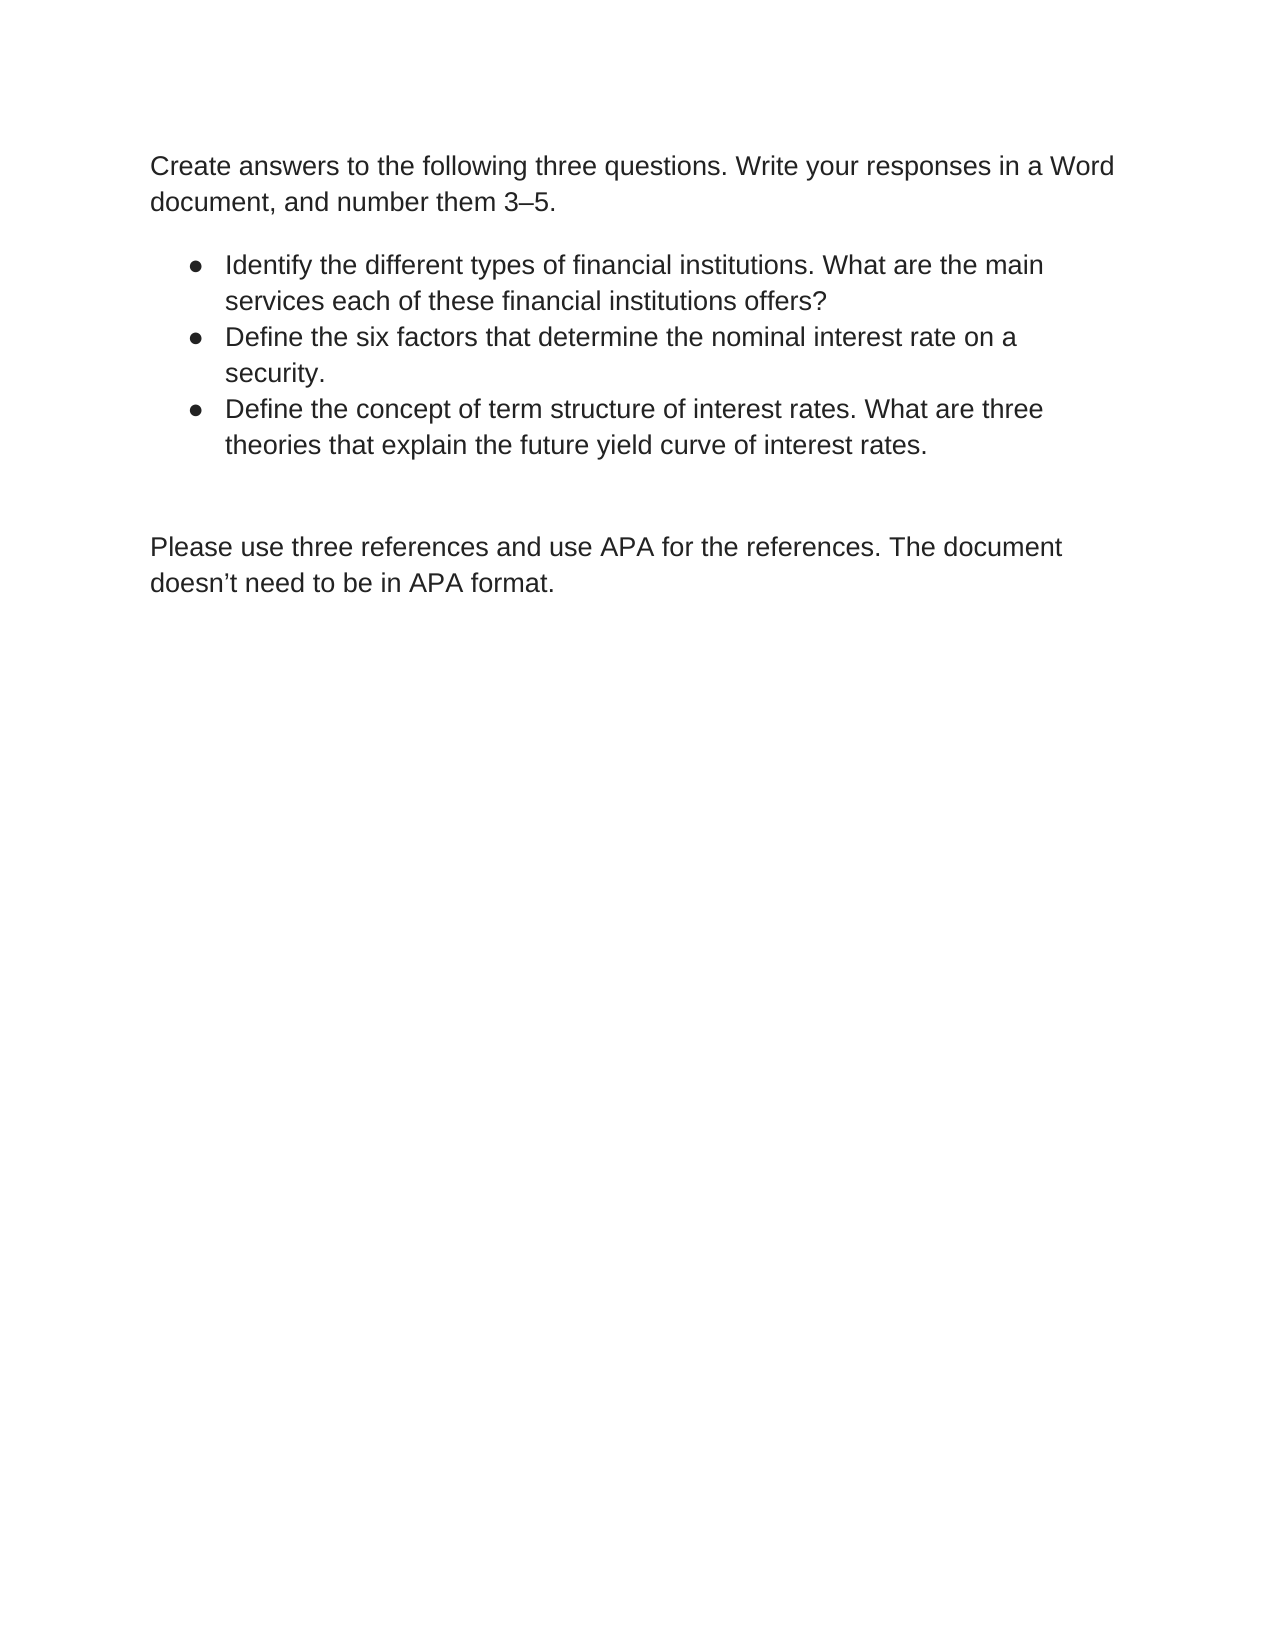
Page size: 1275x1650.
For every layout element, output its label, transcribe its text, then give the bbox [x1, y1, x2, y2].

text Create answers to the following three questions. Write your responses in a Word document, and number them 3–5. [150, 150, 1125, 217]
text Please use three references and use APA for the references. The document doesn’t need to be in APA format. [150, 531, 1125, 598]
list Identify the different types of financial institutions. What are the main services each of these financial institutions offers? [187, 249, 1125, 316]
list Define the six factors that determine the nominal interest rate on a security. [187, 321, 1125, 388]
list Define the concept of term structure of interest rates. What are three theories that explain the future yield curve of interest rates. [187, 393, 1125, 460]
